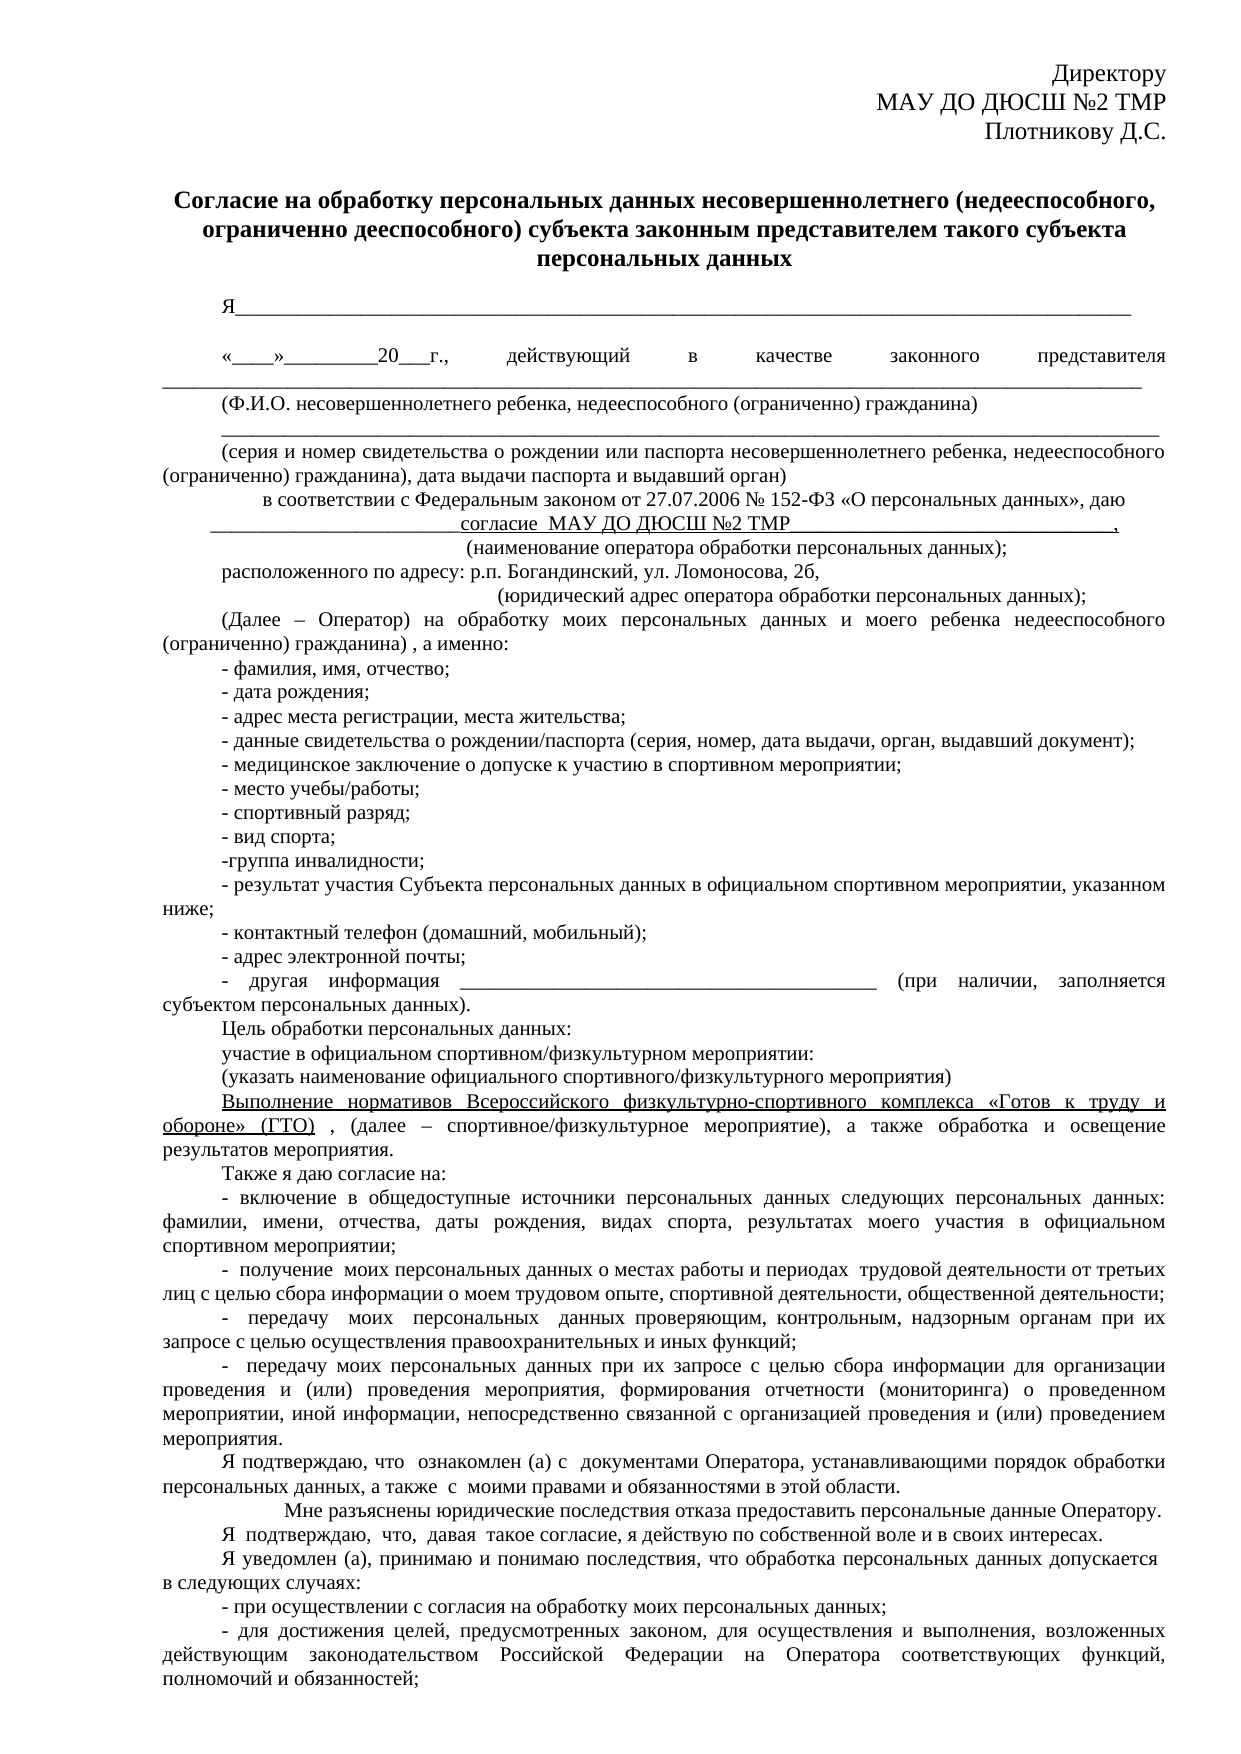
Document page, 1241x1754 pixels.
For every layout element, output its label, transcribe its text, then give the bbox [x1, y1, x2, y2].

text - вид спорта; [162, 824, 1166, 848]
text - при осуществлении с согласия на обработку моих персональных данных; [162, 1594, 1166, 1618]
text (серия и номер свидетельства о рождении или паспорта несовершеннолетнего ребенка, недееспособного (ограниченно) гражданина), дата выдачи паспорта и выдавший орган) [162, 439, 1166, 487]
text Я подтверждаю, что, давая такое согласие, я действую по собственной воле и в своих интересах. [162, 1522, 1166, 1546]
text (наименование оператора обработки персональных данных); [162, 535, 1166, 559]
text - медицинское заключение о допуске к участию в спортивном мероприятии; [162, 752, 1166, 776]
text Я______________________________________________________________________________________ [162, 294, 1166, 318]
text - передачу моих персональных данных при их запросе с целью сбора информации для организации проведения и (или) проведения мероприятия, формирования отчетности (мониторинга) о проведенном мероприятии, иной информации, непосредственно связанной с организацией проведения и (или) проведением мероприятия. [162, 1353, 1166, 1449]
text (юридический адрес оператора обработки персональных данных); [162, 583, 1166, 607]
text расположенного по адресу: р.п. Богандинский, ул. Ломоносова, 2б, [162, 559, 1166, 583]
text - спортивный разряд; [162, 800, 1166, 824]
text - передачу моих персональных данных проверяющим, контрольным, надзорным органам при их запросе с целью осуществления правоохранительных и иных функций; [162, 1305, 1166, 1353]
text Я уведомлен (а), принимаю и понимаю последствия, что обработка персональных данных допускается в следующих случаях: [162, 1546, 1166, 1594]
text - включение в общедоступные источники персональных данных следующих персональных данных: фамилии, имени, отчества, даты рождения, видах спорта, результатах моего участия в официальном спортивном мероприятии; [162, 1185, 1166, 1257]
text Также я даю согласие на: [162, 1161, 1166, 1185]
text (Ф.И.О. несовершеннолетнего ребенка, недееспособного (ограниченно) гражданина) [162, 391, 1166, 415]
text Мне разъяснены юридические последствия отказа предоставить персональные данные Оператору. [162, 1498, 1166, 1522]
text __________________________________________________________________________________________ [162, 415, 1166, 439]
text (указать наименование официального спортивного/физкультурного мероприятия) [162, 1064, 1166, 1088]
text (Далее – Оператор) на обработку моих персональных данных и моего ребенка недееспособного (ограниченно) гражданина) , а именно: [162, 607, 1166, 655]
text - контактный телефон (домашний, мобильный); [162, 920, 1166, 944]
text МАУ ДО ДЮСШ №2 ТМР [162, 87, 1166, 116]
text - адрес места регистрации, места жительства; [162, 703, 1166, 728]
text - результат участия Субъекта персональных данных в официальном спортивном мероприятии, указанном ниже; [162, 872, 1166, 920]
text - адрес электронной почты; [162, 944, 1166, 968]
text «____»_________20___г., действующий в качестве законного представителя ______________________________________________________________________________________________ [162, 343, 1166, 391]
text Плотникову Д.С. [162, 116, 1166, 144]
text - место учебы/работы; [162, 776, 1166, 800]
text Цель обработки персональных данных: [162, 1016, 1166, 1040]
text - другая информация ________________________________________ (при наличии, заполняется субъектом персональных данных). [162, 968, 1166, 1016]
text - получение моих персональных данных о местах работы и периодах трудовой деятельности от третьих лиц с целью сбора информации о моем трудовом опыте, спортивной деятельности, общественной деятельности; [162, 1257, 1166, 1305]
text участие в официальном спортивном/физкультурном мероприятии: [162, 1040, 1166, 1064]
text -группа инвалидности; [162, 848, 1166, 872]
text Директору [162, 58, 1166, 87]
text Я подтверждаю, что ознакомлен (а) с документами Оператора, устанавливающими порядок обработки персональных данных, а также с моими правами и обязанностями в этой области. [162, 1449, 1166, 1498]
text - дата рождения; [162, 679, 1166, 703]
text - для достижения целей, предусмотренных законом, для осуществления и выполнения, возложенных действующим законодательством Российской Федерации на Оператора соответствующих функций, полномочий и обязанностей; [162, 1618, 1166, 1690]
text в соответствии с Федеральным законом от 27.07.2006 № 152-ФЗ «О персональных данных», даю ________________________согласие МАУ ДО ДЮСШ №2 ТМР_______________________________, [162, 487, 1166, 535]
text - фамилия, имя, отчество; [162, 655, 1166, 679]
text - данные свидетельства о рождении/паспорта (серия, номер, дата выдачи, орган, выдавший документ); [162, 728, 1166, 752]
text Согласие на обработку персональных данных несовершеннолетнего (недееспособного, ограниченно дееспособного) субъекта законным представителем такого субъекта персональных данных [162, 185, 1166, 272]
text Выполнение нормативов Всероссийского физкультурно-спортивного комплекса «Готов к труду и обороне» (ГТО) , (далее – спортивное/физкультурное мероприятие), а также обработка и освещение результатов мероприятия. [162, 1088, 1166, 1161]
